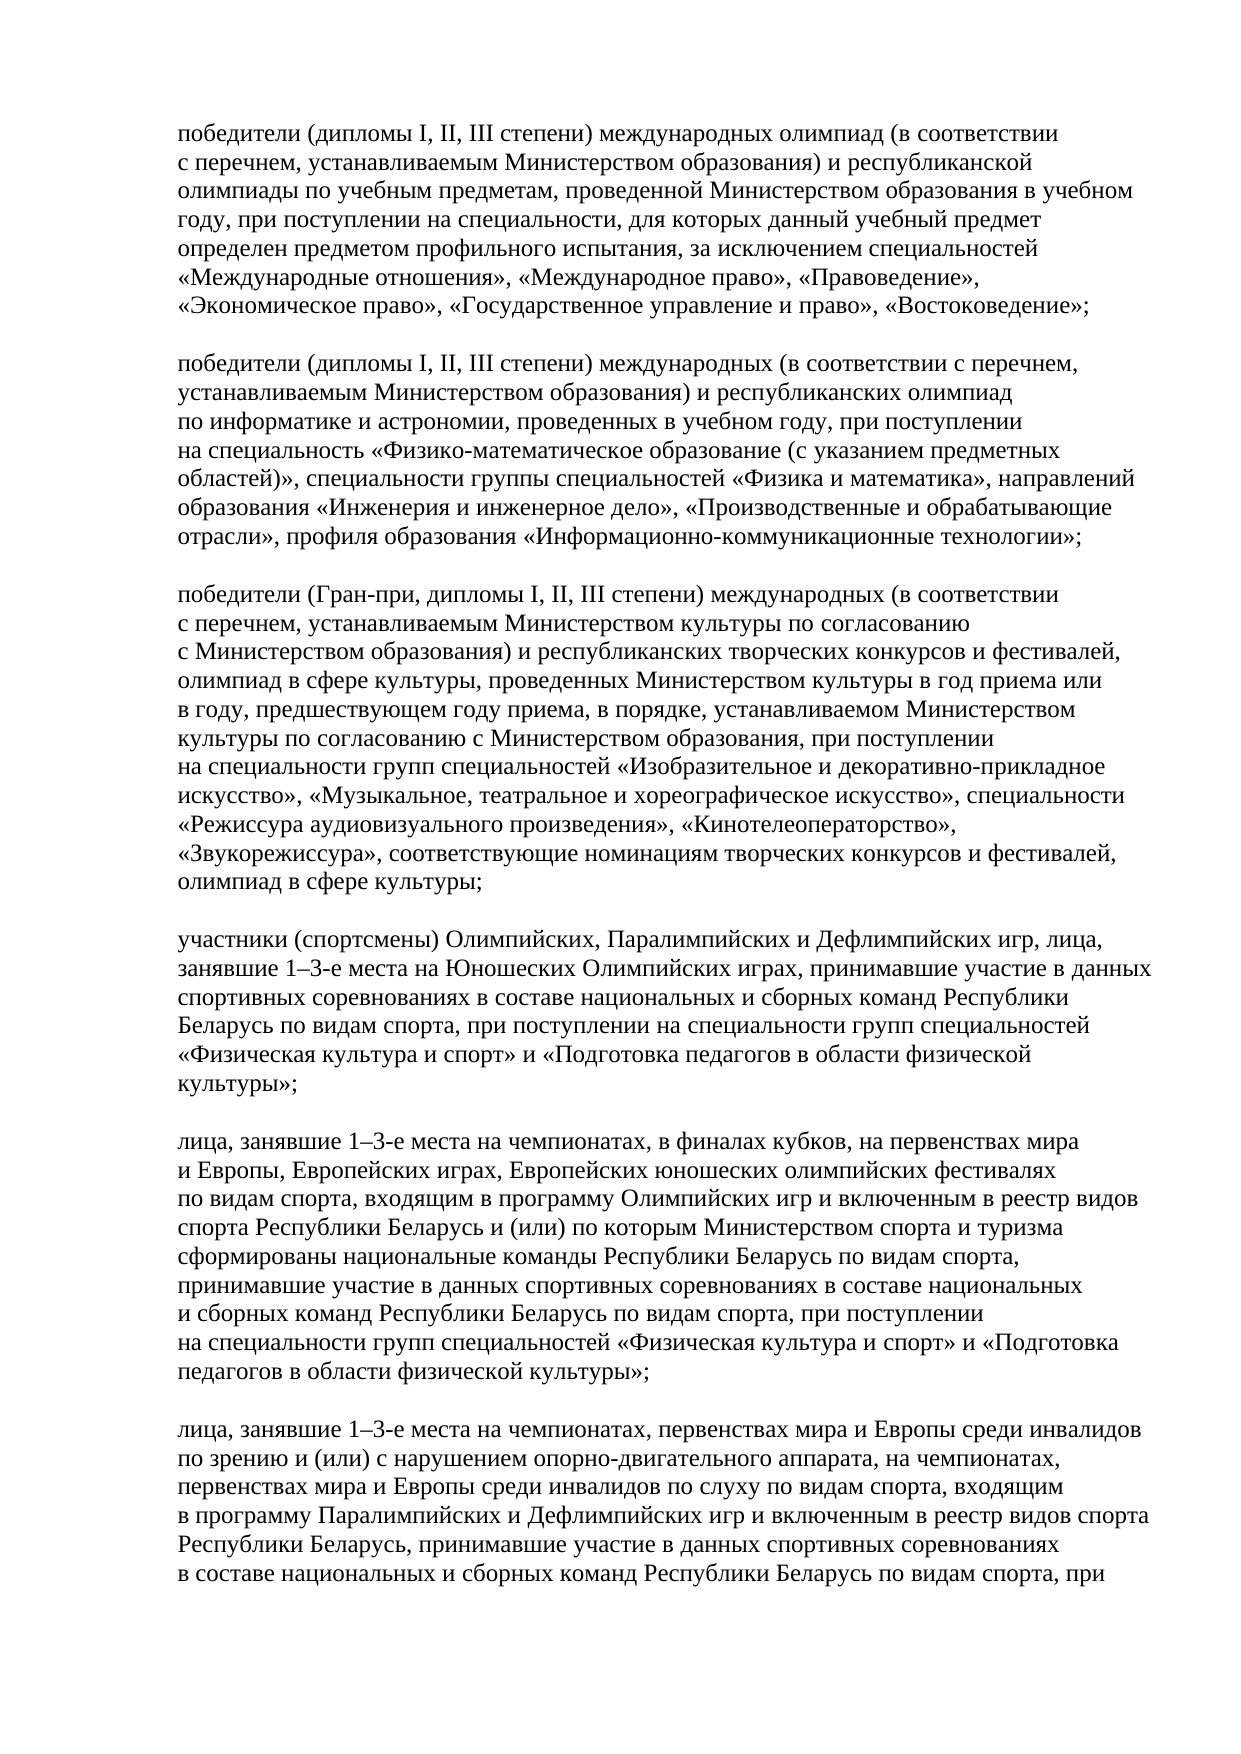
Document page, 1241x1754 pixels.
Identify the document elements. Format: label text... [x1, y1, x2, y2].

text победители (дипломы I, II, III степени) международных олимпиад (в соответствии с перечнем, устанавливаемым Министерством образования) и республиканской олимпиады по учебным предметам, проведенной Министерством образования в учебном году, при поступлении на специальности, для которых данный учебный предмет определен предметом профильного испытания, за исключением специальностей «Международные отношения», «Международное право», «Правоведение», «Экономическое право», «Государственное управление и право», «Востоковедение»; [177, 118, 1152, 319]
text победители (Гран-при, дипломы I, II, III степени) международных (в соответствии с перечнем, устанавливаемым Министерством культуры по согласованию с Министерством образования) и республиканских творческих конкурсов и фестивалей, олимпиад в сфере культуры, проведенных Министерством культуры в год приема или в году, предшествующем году приема, в порядке, устанавливаемом Министерством культуры по согласованию с Министерством образования, при поступлении на специальности групп специальностей «Изобразительное и декоративно-прикладное искусство», «Музыкальное, театральное и хореографическое искусство», специальности «Режиссура аудиовизуального произведения», «Кинотелеоператорство», «Звукорежиссура», соответствующие номинациям творческих конкурсов и фестивалей, олимпиад в сфере культуры; [177, 579, 1152, 895]
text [177, 1414, 1152, 1586]
text победители (дипломы I, II, III степени) международных (в соответствии с перечнем, устанавливаемым Министерством образования) и республиканских олимпиад по информатике и астрономии, проведенных в учебном году, при поступлении на специальность «Физико-математическое образование (с указанием предметных областей)», специальности группы специальностей «Физика и математика», направлений образования «Инженерия и инженерное дело», «Производственные и обрабатывающие отрасли», профиля образования «Информационно-коммуникационные технологии»; [177, 348, 1152, 550]
text лица, занявшие 1–3-е места на чемпионатах, в финалах кубков, на первенствах мира и Европы, Европейских играх, Европейских юношеских олимпийских фестивалях по видам спорта, входящим в программу Олимпийских игр и включенным в реестр видов спорта Республики Беларусь и (или) по которым Министерством спорта и туризма сформированы национальные команды Республики Беларусь по видам спорта, принимавшие участие в данных спортивных соревнованиях в составе национальных и сборных команд Республики Беларусь по видам спорта, при поступлении на специальности групп специальностей «Физическая культура и спорт» и «Подготовка педагогов в области физической культуры»; [177, 1126, 1152, 1385]
text участники (спортсмены) Олимпийских, Паралимпийских и Дефлимпийских игр, лица, занявшие 1–3-е места на Юношеских Олимпийских играх, принимавшие участие в данных спортивных соревнованиях в составе национальных и сборных команд Республики Беларусь по видам спорта, при поступлении на специальности групп специальностей «Физическая культура и спорт» и «Подготовка педагогов в области физической культуры»; [177, 924, 1152, 1097]
